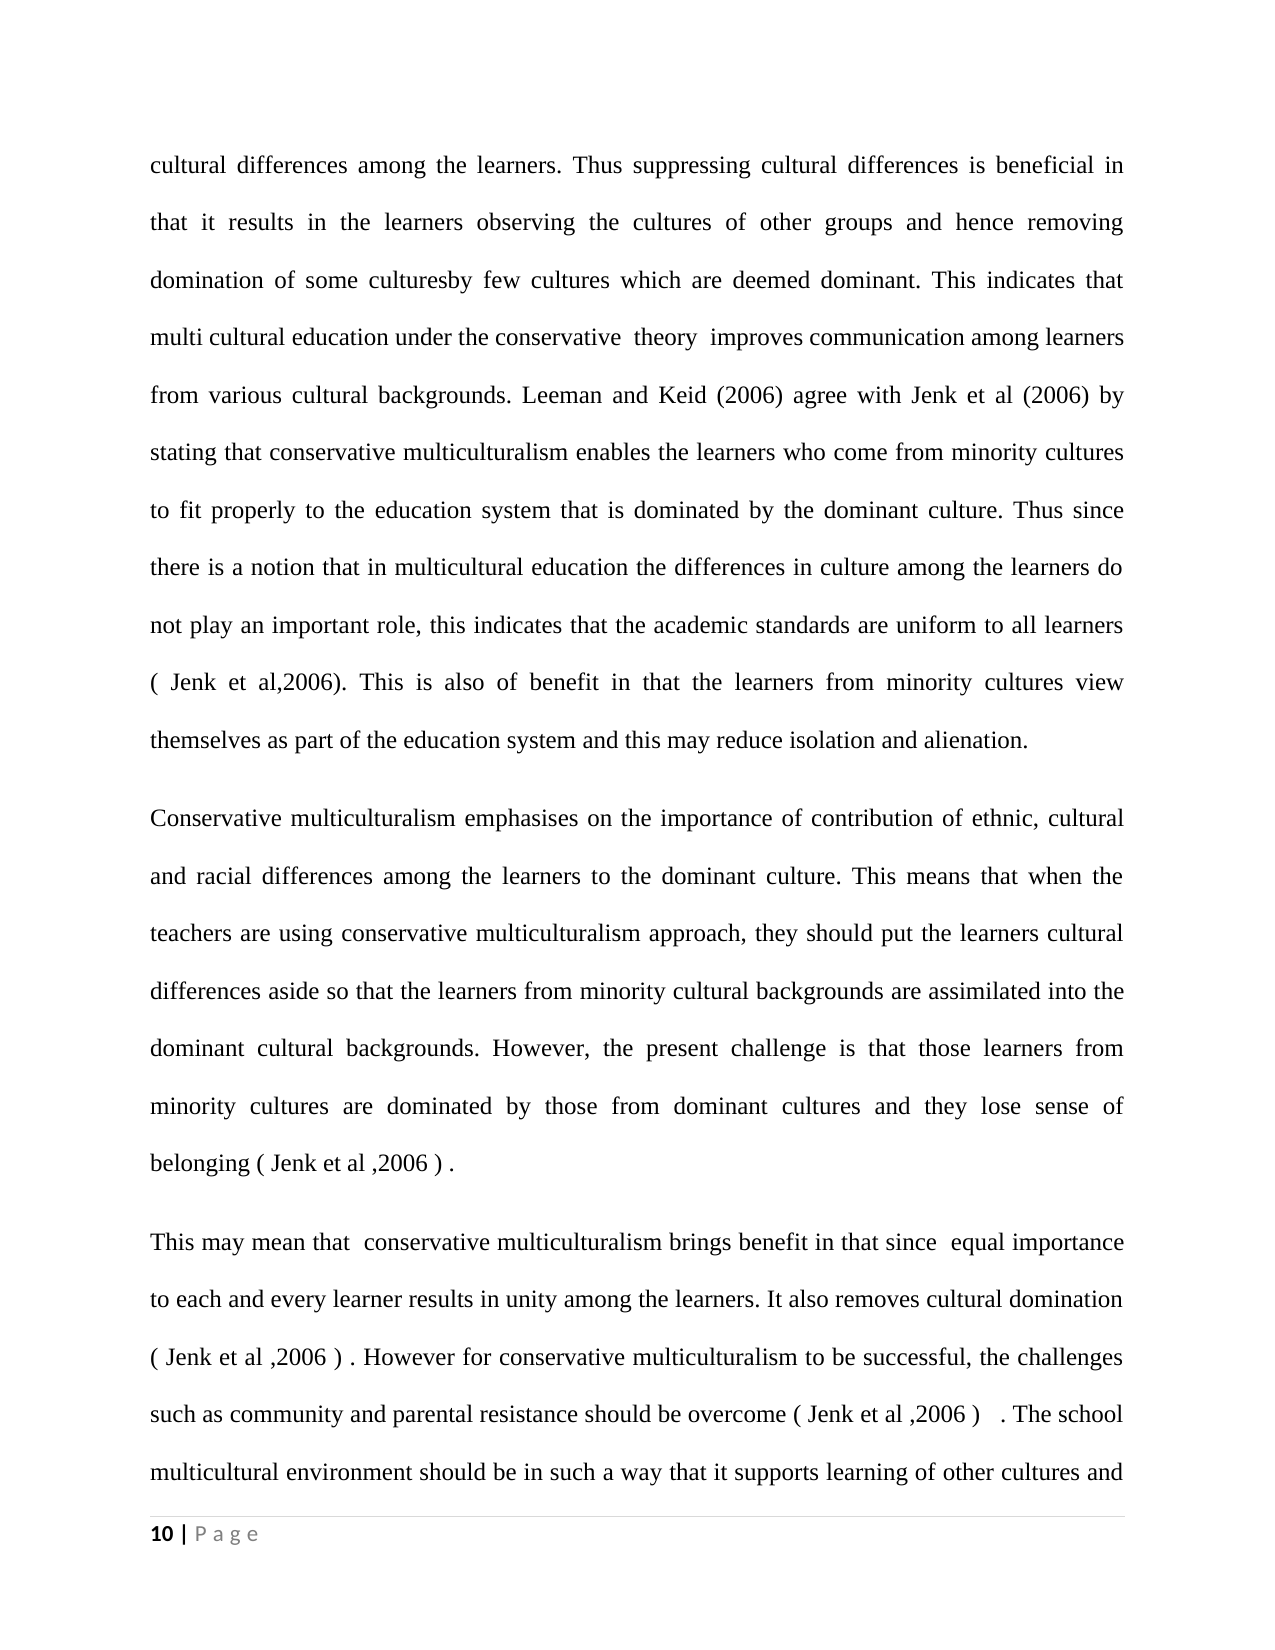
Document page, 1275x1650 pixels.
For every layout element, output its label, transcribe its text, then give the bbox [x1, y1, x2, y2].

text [150, 150, 1125, 754]
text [150, 1227, 1125, 1485]
text Conservative multiculturalism emphasises on the importance of contribution of ethnic, cultural and racial differences among the learners to the dominant culture. This means that when the teachers are using conservative multiculturalism approach, they should put the learners cultural differences aside so that the learners from minority cultural backgrounds are assimilated into the dominant cultural backgrounds. However, the present challenge is that those learners from minority cultures are dominated by those from dominant cultures and they lose sense of belonging ( Jenk et al ,2006 ) . [150, 803, 1125, 1177]
